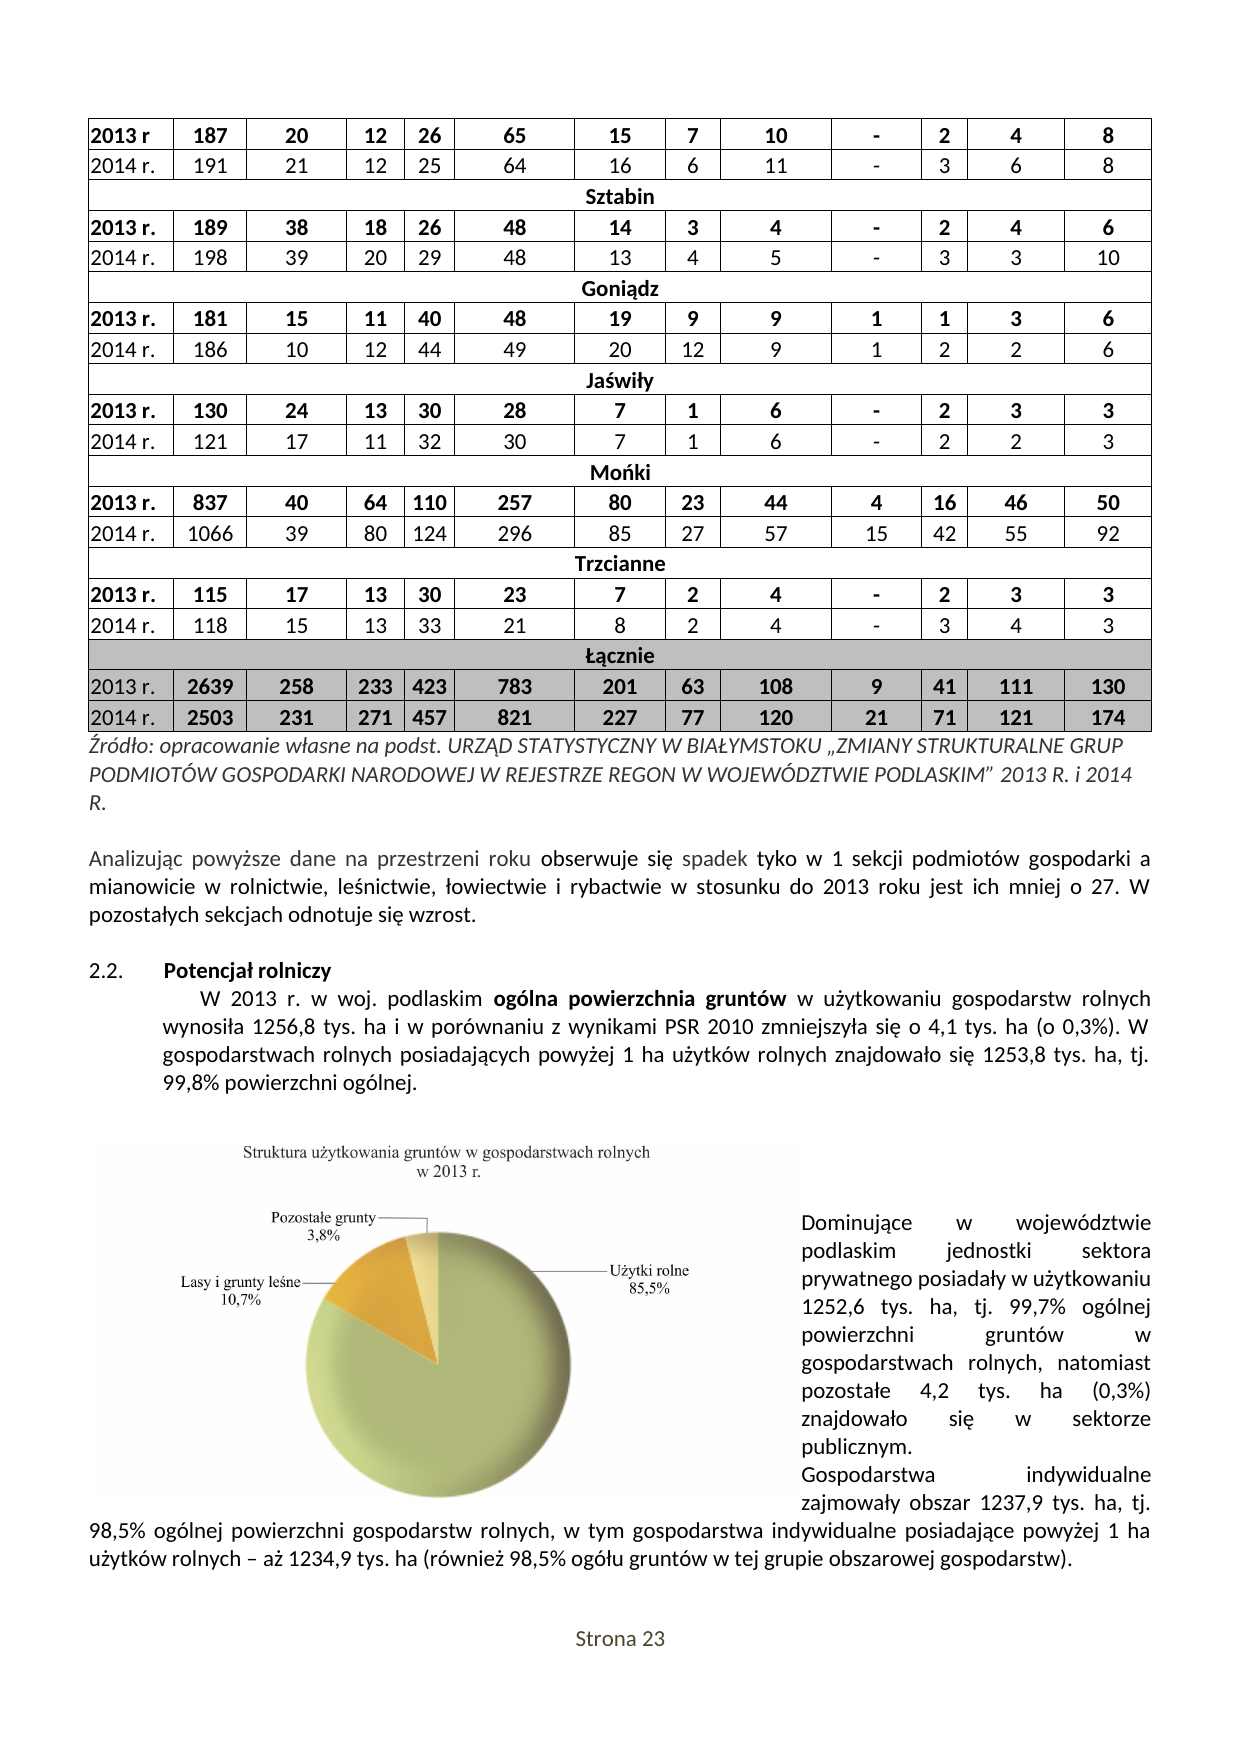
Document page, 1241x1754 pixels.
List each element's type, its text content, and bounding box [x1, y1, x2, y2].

table_cell Trzcianne [89, 548, 1151, 577]
table_cell 2014 r. [89, 242, 173, 271]
table_cell 13 [575, 242, 665, 271]
table_cell 15 [832, 517, 921, 547]
table_cell - [832, 579, 921, 608]
table_cell 120 [721, 701, 831, 731]
table_cell 20 [347, 242, 404, 271]
text Źródło: opracowanie własne na podst. URZĄD STATYSTYCZNY W BIAŁYMSTOKU „ZMIANY STRUKTURALNE GRUP PODMIOTÓW GOSPODARKI NARODOWEJ W REJESTRZE REGON W WOJEWÓDZTWIE PODLASKIM” 2013 R. i 2014 R. [89, 732, 1152, 816]
table_cell 38 [247, 211, 346, 241]
table_cell 4 [968, 119, 1064, 149]
table_cell 29 [405, 242, 454, 271]
table_cell 27 [666, 517, 720, 547]
table_cell 8 [575, 609, 665, 639]
table_cell 2 [922, 334, 967, 363]
table_cell 1 [832, 303, 921, 332]
table_cell 124 [405, 517, 454, 547]
table_cell - [832, 119, 921, 149]
table_cell 19 [575, 303, 665, 332]
table_cell 40 [405, 303, 454, 332]
table_cell 17 [247, 425, 346, 455]
table_cell 9 [832, 670, 921, 700]
table_cell Mońki [89, 456, 1151, 486]
table_cell 49 [455, 334, 574, 363]
table_cell 8 [1065, 150, 1151, 179]
table_cell 28 [455, 395, 574, 424]
table_cell 6 [721, 425, 831, 455]
table_cell 10 [1065, 242, 1151, 271]
table_cell 24 [247, 395, 346, 424]
table_cell 23 [666, 487, 720, 516]
table_cell 1066 [174, 517, 246, 547]
table_cell 21 [832, 701, 921, 731]
table_cell 2014 r. [89, 517, 173, 547]
table_cell 39 [247, 242, 346, 271]
text Gospodarstwa indywidualne zajmowały obszar 1237,9 tys. ha, tj. 98,5% ogólnej powierzchni gospodarstw rolnych, w tym gospodarstwa indywidualne posiadające powyżej użytków rolnych – aż 1234,9 tys. ha (również 98,5% ogółu gruntów w tej grupie obszarowej gospodarstw). [89, 1460, 1152, 1572]
table_cell 6 [1065, 334, 1151, 363]
table_cell 13 [347, 609, 404, 639]
table_cell 80 [575, 487, 665, 516]
table_cell 26 [405, 119, 454, 149]
table_cell 11 [347, 425, 404, 455]
table_cell 48 [455, 303, 574, 332]
table_cell 4 [666, 242, 720, 271]
table_cell 92 [1065, 517, 1151, 547]
table_cell 21 [247, 150, 346, 179]
table_cell Sztabin [89, 180, 1151, 210]
table_cell 21 [455, 609, 574, 639]
table_cell Jaświły [89, 364, 1151, 394]
table_cell 41 [922, 670, 967, 700]
table_cell 189 [174, 211, 246, 241]
table_cell 55 [968, 517, 1064, 547]
table_cell 12 [347, 119, 404, 149]
table_cell 2013 r. [89, 579, 173, 608]
table_cell 6 [968, 150, 1064, 179]
table_cell 30 [455, 425, 574, 455]
table_cell 10 [721, 119, 831, 149]
table_cell 9 [721, 334, 831, 363]
table_cell 2013 r [89, 119, 173, 149]
table_cell 48 [455, 211, 574, 241]
table_cell 26 [405, 211, 454, 241]
table_cell 6 [1065, 211, 1151, 241]
table_cell 2 [922, 395, 967, 424]
table_cell 7 [575, 425, 665, 455]
table_cell 80 [347, 517, 404, 547]
table_cell 6 [721, 395, 831, 424]
table_cell 130 [1065, 670, 1151, 700]
table_cell 2014 r. [89, 425, 173, 455]
table_cell 39 [247, 517, 346, 547]
table_cell 65 [455, 119, 574, 149]
table_cell 821 [455, 701, 574, 731]
table_cell 257 [455, 487, 574, 516]
table_cell 3 [1065, 425, 1151, 455]
table_cell - [832, 425, 921, 455]
table_cell 2 [968, 334, 1064, 363]
table_cell 2014 r. [89, 334, 173, 363]
table_cell 2014 r. [89, 609, 173, 639]
table_cell 3 [1065, 395, 1151, 424]
text Dominujące w województwie podlaskim jednostki sektora prywatnego posiadały w użytkowaniu 1252,6 tys. ha, tj. 99,7% ogólnej powierzchni gruntów w gospodarstwach rolnych, natomiast pozostałe 4,2 tys. ha (0,3%) znajdowało się w sektorze publicznym. [801, 1208, 1152, 1460]
table_cell 271 [347, 701, 404, 731]
table_cell 3 [1065, 609, 1151, 639]
table_cell 423 [405, 670, 454, 700]
table_cell 20 [575, 334, 665, 363]
list Potencjał rolniczy [89, 956, 1152, 984]
table_cell 783 [455, 670, 574, 700]
table_cell 12 [347, 150, 404, 179]
table_cell 121 [968, 701, 1064, 731]
table_cell 1 [832, 334, 921, 363]
table_cell 1 [666, 425, 720, 455]
table_cell 837 [174, 487, 246, 516]
table_cell 4 [968, 609, 1064, 639]
table_cell 46 [968, 487, 1064, 516]
table_cell 2013 r. [89, 487, 173, 516]
table_cell 3 [968, 242, 1064, 271]
table_cell 7 [666, 119, 720, 149]
table_cell 2639 [174, 670, 246, 700]
table_cell 11 [347, 303, 404, 332]
table_cell 108 [721, 670, 831, 700]
table_cell 16 [922, 487, 967, 516]
table_cell 48 [455, 242, 574, 271]
table_cell 57 [721, 517, 831, 547]
table_cell 10 [247, 334, 346, 363]
table_cell 187 [174, 119, 246, 149]
table_cell 110 [405, 487, 454, 516]
table_cell 3 [968, 303, 1064, 332]
table_cell 64 [455, 150, 574, 179]
table_cell 30 [405, 579, 454, 608]
table_cell 296 [455, 517, 574, 547]
table_cell 181 [174, 303, 246, 332]
table_cell 71 [922, 701, 967, 731]
table_cell 121 [174, 425, 246, 455]
table_cell 7 [575, 579, 665, 608]
table_cell 40 [247, 487, 346, 516]
table_cell 23 [455, 579, 574, 608]
table_cell 4 [721, 609, 831, 639]
table_cell 130 [174, 395, 246, 424]
table_cell 30 [405, 395, 454, 424]
text Analizując powyższe dane na przestrzeni roku obserwuje się spadek tyko w 1 sekcji podmiotów gospodarki a mianowicie w rolnictwie, leśnictwie, łowiectwie i rybactwie w stosunku do 2013 roku jest ich mniej o 27. W pozostałych sekcjach odnotuje się wzrost. [89, 844, 1152, 928]
table_cell 2014 r. [89, 701, 173, 731]
table_cell 63 [666, 670, 720, 700]
table_cell 13 [347, 395, 404, 424]
table_cell 2 [666, 609, 720, 639]
table_cell 3 [922, 242, 967, 271]
table_cell 4 [721, 579, 831, 608]
table_cell 12 [347, 334, 404, 363]
table_cell 186 [174, 334, 246, 363]
table_cell - [832, 211, 921, 241]
table_cell 7 [575, 395, 665, 424]
table_cell 3 [922, 609, 967, 639]
table_cell 14 [575, 211, 665, 241]
table_cell 118 [174, 609, 246, 639]
table_cell - [832, 242, 921, 271]
table_cell 2013 r. [89, 303, 173, 332]
table_cell 1 [922, 303, 967, 332]
table_cell 20 [247, 119, 346, 149]
table_cell Goniądz [89, 272, 1151, 302]
table_cell 2 [922, 211, 967, 241]
table_cell 201 [575, 670, 665, 700]
table_cell 3 [922, 150, 967, 179]
table_cell 42 [922, 517, 967, 547]
table_cell 33 [405, 609, 454, 639]
table_cell 25 [405, 150, 454, 179]
table_cell 3 [968, 395, 1064, 424]
table_cell 17 [247, 579, 346, 608]
table_cell 2 [922, 579, 967, 608]
table_cell 231 [247, 701, 346, 731]
table_cell 12 [666, 334, 720, 363]
table_cell 8 [1065, 119, 1151, 149]
table_cell 85 [575, 517, 665, 547]
table_cell 3 [666, 211, 720, 241]
table_cell 18 [347, 211, 404, 241]
table_cell 258 [247, 670, 346, 700]
table_cell 16 [575, 150, 665, 179]
table_cell 457 [405, 701, 454, 731]
table_cell 50 [1065, 487, 1151, 516]
table_cell 6 [1065, 303, 1151, 332]
table_cell 2 [922, 119, 967, 149]
table_cell 115 [174, 579, 246, 608]
table_cell 2503 [174, 701, 246, 731]
table_cell 2013 r. [89, 395, 173, 424]
table_cell 4 [832, 487, 921, 516]
table_cell 3 [968, 579, 1064, 608]
table_cell - [832, 395, 921, 424]
table_cell 77 [666, 701, 720, 731]
table_cell 1 [666, 395, 720, 424]
table_cell 3 [1065, 579, 1151, 608]
table_cell 15 [247, 609, 346, 639]
table_cell 15 [247, 303, 346, 332]
table_cell 227 [575, 701, 665, 731]
table_cell 9 [721, 303, 831, 332]
table_cell 5 [721, 242, 831, 271]
table_cell 2013 r. [89, 211, 173, 241]
table_cell 2013 r. [89, 670, 173, 700]
table_cell 198 [174, 242, 246, 271]
table_cell 2014 r. [89, 150, 173, 179]
table_cell 2 [666, 579, 720, 608]
table_cell - [832, 150, 921, 179]
table_cell 9 [666, 303, 720, 332]
table_cell 174 [1065, 701, 1151, 731]
table_cell 6 [666, 150, 720, 179]
table_cell 44 [721, 487, 831, 516]
table_cell 13 [347, 579, 404, 608]
text W 2013 r. w woj. podlaskim ogólna powierzchnia gruntów w użytkowaniu gospodarstw rolnych wynosiła 1256,8 tys. ha i w porównaniu z wynikami PSR 2010 zmniejszyła się o 4,1 tys. ha (o 0,3%). W gospodarstwach rolnych posiadających powyżej użytków rolnych znajdowało się 1253,8 tys. ha, tj. 99,8% powierzchni ogólnej. [162, 984, 1152, 1096]
table_cell 111 [968, 670, 1064, 700]
table_cell 44 [405, 334, 454, 363]
table_cell 4 [721, 211, 831, 241]
table_cell Łącznie [89, 640, 1151, 669]
table_cell 2 [922, 425, 967, 455]
table_cell 2 [968, 425, 1064, 455]
table_cell 11 [721, 150, 831, 179]
table_cell 64 [347, 487, 404, 516]
table_cell 191 [174, 150, 246, 179]
table_cell - [832, 609, 921, 639]
table_cell 32 [405, 425, 454, 455]
table_cell 4 [968, 211, 1064, 241]
table_cell 15 [575, 119, 665, 149]
table_cell 233 [347, 670, 404, 700]
